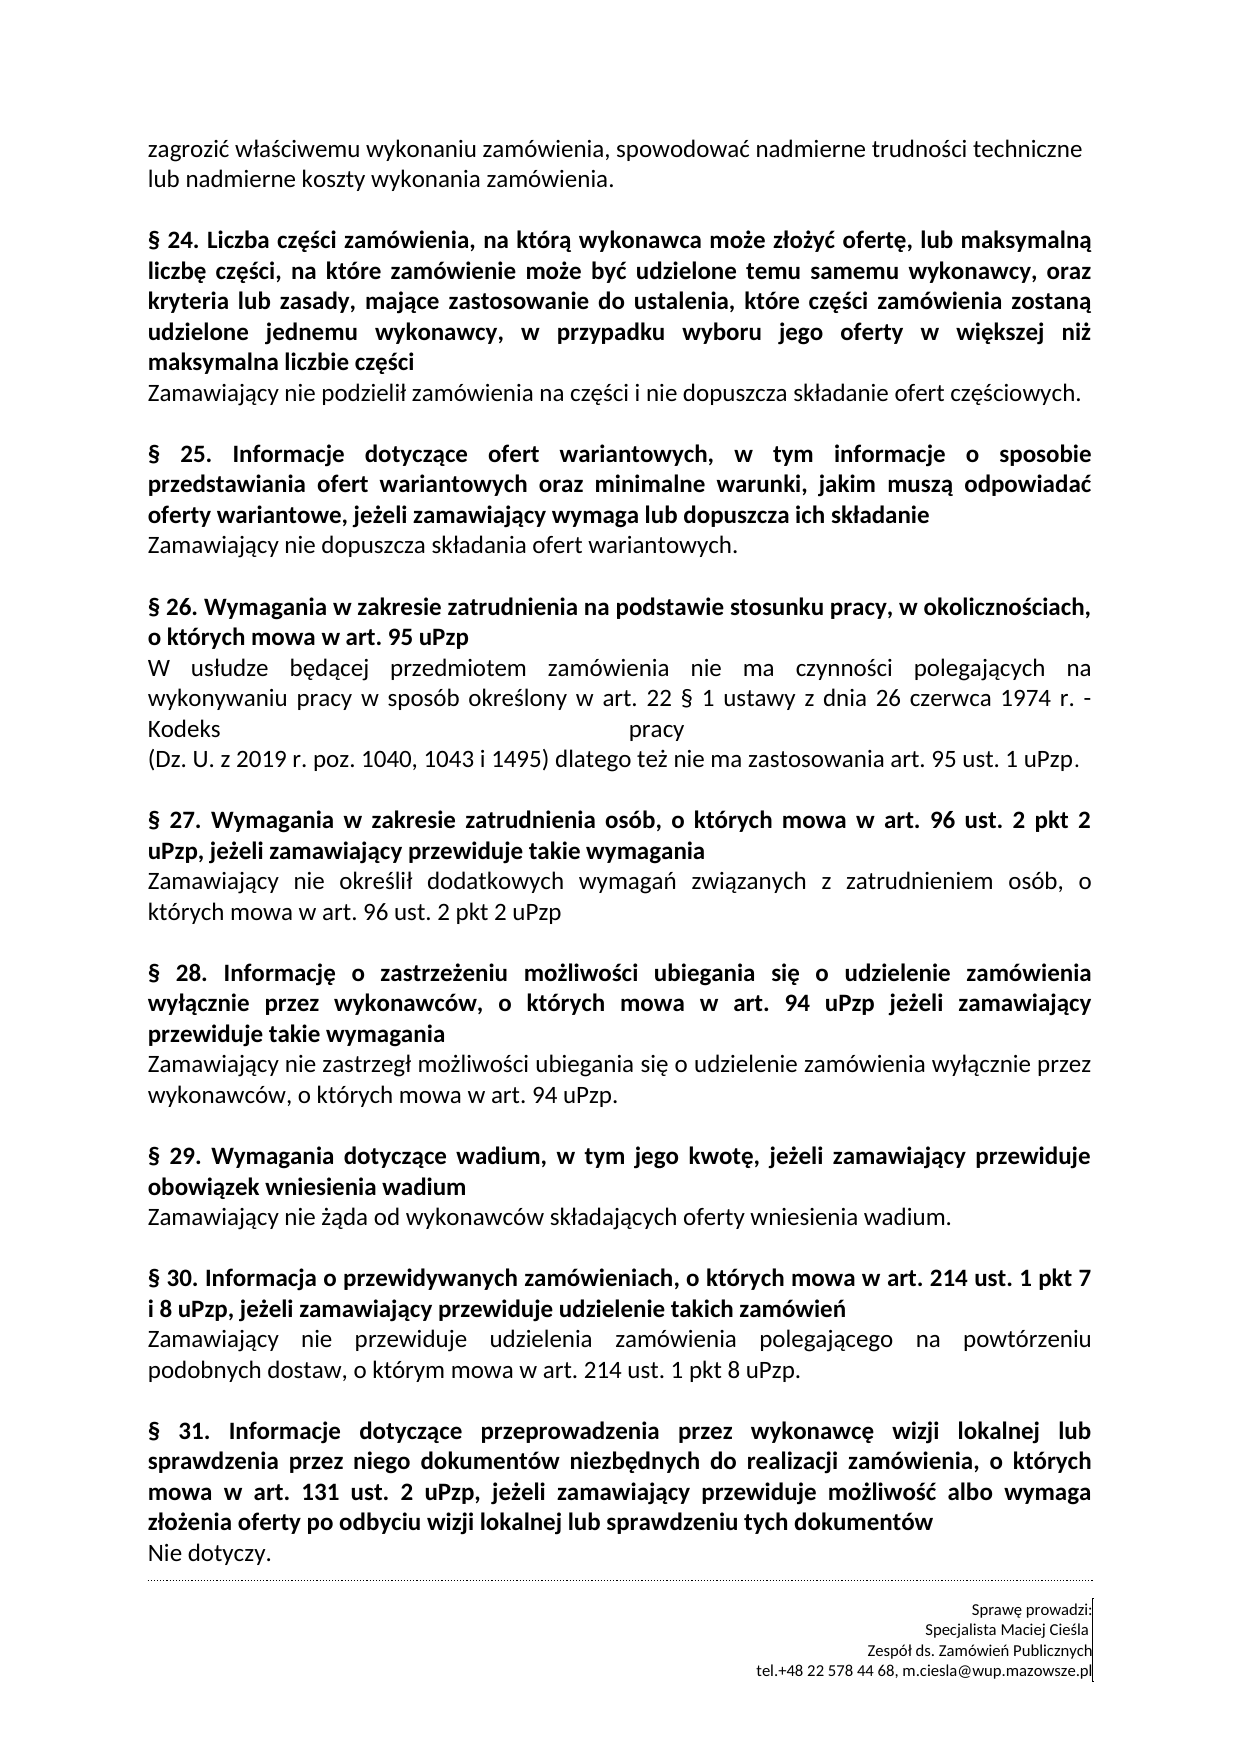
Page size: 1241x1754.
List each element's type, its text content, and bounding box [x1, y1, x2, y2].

list W usłudze będącej przedmiotem zamówienia nie ma czynności polegających na wykonywaniu pracy w sposób określony w art. 22 § 1 ustawy z dnia 26 czerwca 1974 r. - Kodeks pracy (Dz. U. z 2019 r. poz. 1040, 1043 i 1495) dlatego też nie ma zastosowania art. 95 ust. 1 uPzp. [148, 652, 1093, 774]
list § 30. Informacja o przewidywanych zamówieniach, o których mowa w art. 214 ust. 1 pkt 7 i 8 uPzp, jeżeli zamawiający przewiduje udzielenie takich zamówień [148, 1262, 1093, 1323]
list § 31. Informacje dotyczące przeprowadzenia przez wykonawcę wizji lokalnej lub sprawdzenia przez niego dokumentów niezbędnych do realizacji zamówienia, o których mowa w art. 131 ust. 2 uPzp, jeżeli zamawiający przewiduje możliwość albo wymaga złożenia oferty po odbyciu wizji lokalnej lub sprawdzeniu tych dokumentów [148, 1415, 1093, 1537]
list § 25. Informacje dotyczące ofert wariantowych, w tym informacje o sposobie przedstawiania ofert wariantowych oraz minimalne warunki, jakim muszą odpowiadać oferty wariantowe, jeżeli zamawiający wymaga lub dopuszcza ich składanie [148, 438, 1093, 530]
list Nie dotyczy. [148, 1537, 1093, 1567]
list Zamawiający nie określił dodatkowych wymagań związanych z zatrudnieniem osób, o których mowa w art. 96 ust. 2 pkt 2 uPzp [148, 865, 1093, 926]
list Zamawiający nie podzielił zamówienia na części i nie dopuszcza składanie ofert częściowych. [148, 377, 1093, 408]
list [148, 133, 1093, 194]
list Zamawiający nie dopuszcza składania ofert wariantowych. [148, 530, 1093, 560]
list Zamawiający nie zastrzegł możliwości ubiegania się o udzielenie zamówienia wyłącznie przez wykonawców, o których mowa w art. 94 uPzp. [148, 1048, 1093, 1109]
list § 24. Liczba części zamówienia, na którą wykonawca może złożyć ofertę, lub maksymalną liczbę części, na które zamówienie może być udzielone temu samemu wykonawcy, oraz kryteria lub zasady, mające zastosowanie do ustalenia, które części zamówienia zostaną udzielone jednemu wykonawcy, w przypadku wyboru jego oferty w większej niż maksymalna liczbie części [148, 224, 1093, 377]
list Zamawiający nie przewiduje udzielenia zamówienia polegającego na powtórzeniu podobnych dostaw, o którym mowa w art. 214 ust. 1 pkt 8 uPzp. [148, 1323, 1093, 1384]
list Zamawiający nie żąda od wykonawców składających oferty wniesienia wadium. [148, 1201, 1093, 1232]
list § 27. Wymagania w zakresie zatrudnienia osób, o których mowa w art. 96 ust. 2 pkt 2 uPzp, jeżeli zamawiający przewiduje takie wymagania [148, 804, 1093, 865]
list § 26. Wymagania w zakresie zatrudnienia na podstawie stosunku pracy, w okolicznościach, o których mowa w art. 95 uPzp [148, 591, 1093, 652]
list § 28. Informację o zastrzeżeniu możliwości ubiegania się o udzielenie zamówienia wyłącznie przez wykonawców, o których mowa w art. 94 uPzp jeżeli zamawiający przewiduje takie wymagania [148, 957, 1093, 1048]
list § 29. Wymagania dotyczące wadium, w tym jego kwotę, jeżeli zamawiający przewiduje obowiązek wniesienia wadium [148, 1140, 1093, 1201]
